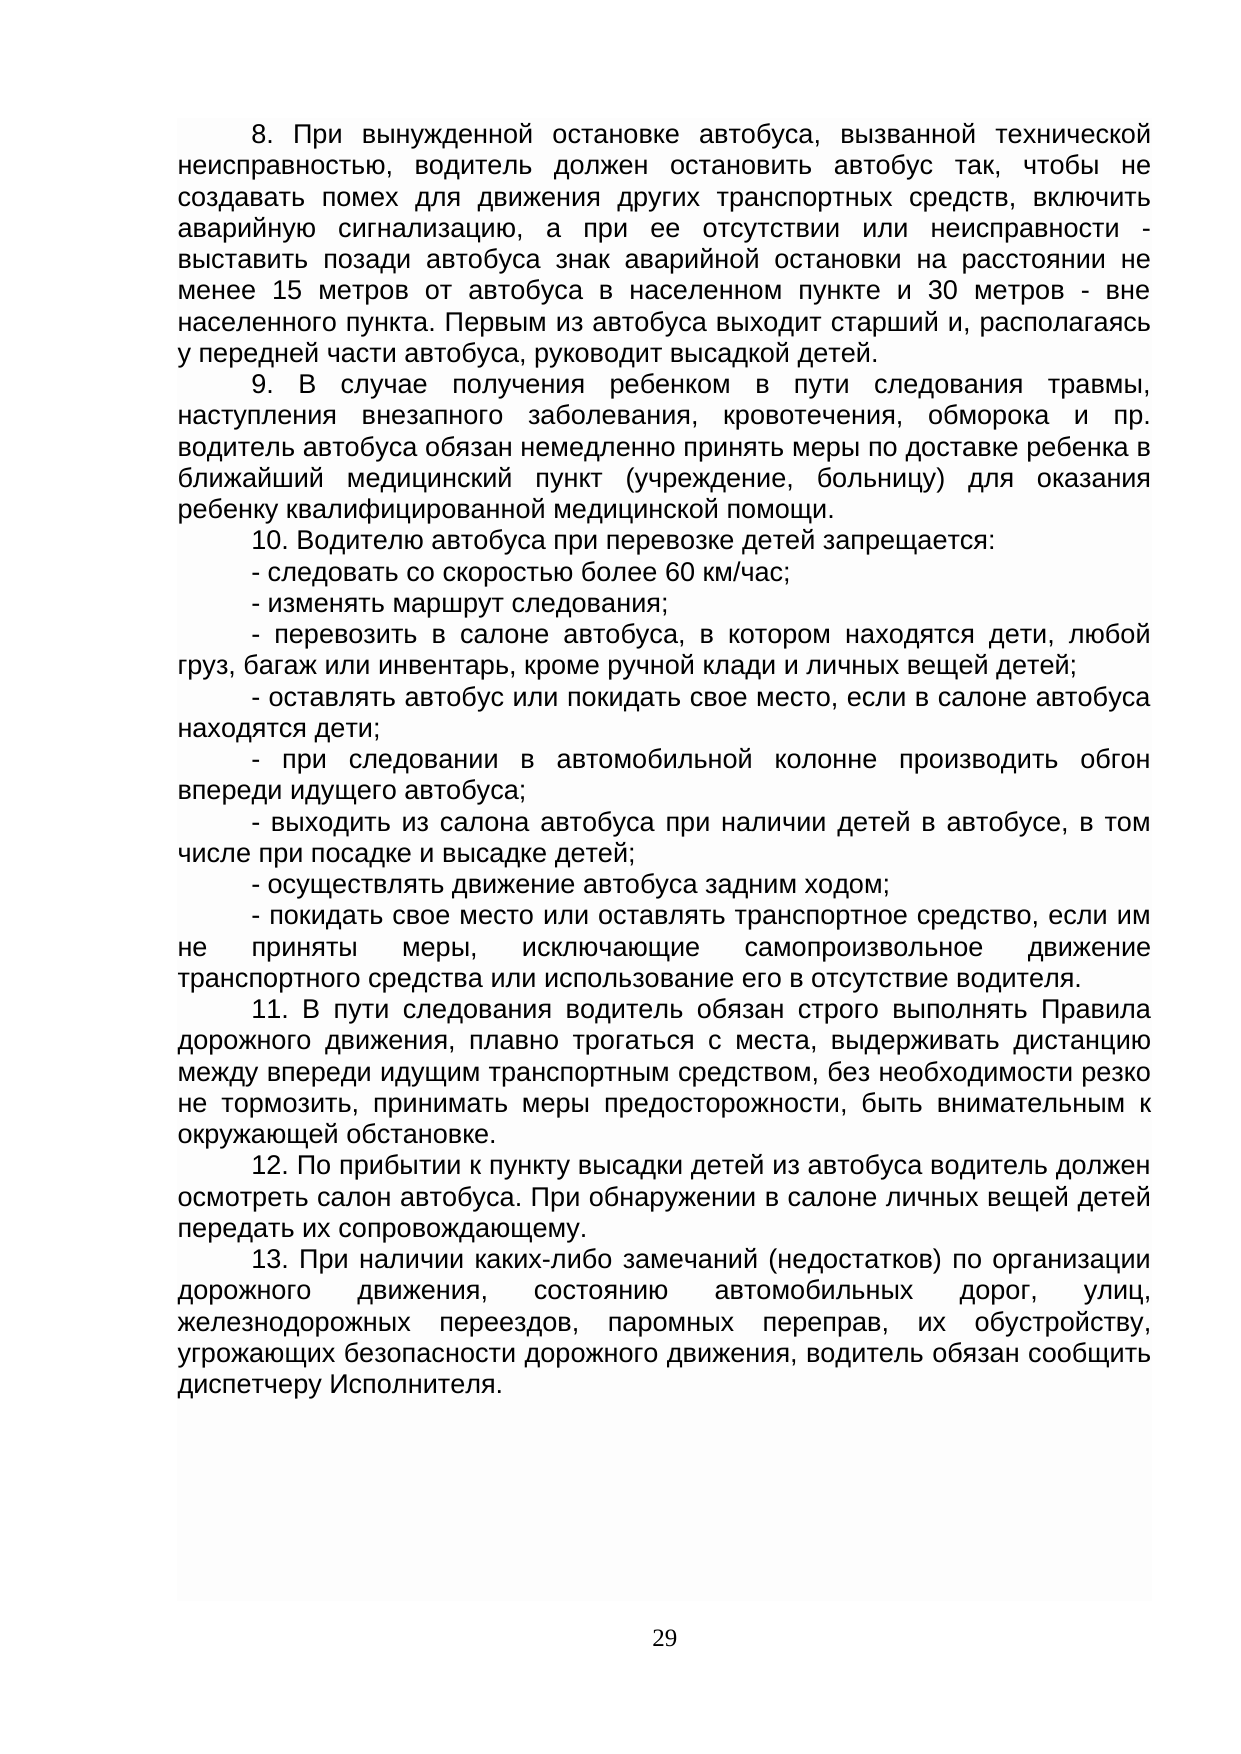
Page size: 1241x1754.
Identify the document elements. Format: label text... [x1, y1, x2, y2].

text 10. Водителю автобуса при перевозке детей запрещается: [177, 524, 1152, 556]
text - осуществлять движение автобуса задним ходом; [177, 868, 1152, 899]
text - покидать свое место или оставлять транспортное средство, если им не приняты меры, исключающие самопроизвольное движение транспортного средства или использование его в отсутствие водителя. [177, 899, 1152, 993]
text 13. При наличии каких-либо замечаний (недостатков) по организации дорожного движения, состоянию автомобильных дорог, улиц, железнодорожных переездов, паромных переправ, их обустройству, угрожающих безопасности дорожного движения, водитель обязан сообщить диспетчеру Исполнителя. [177, 1243, 1152, 1399]
text 9. В случае получения ребенком в пути следования травмы, наступления внезапного заболевания, кровотечения, обморока и пр. водитель автобуса обязан немедленно принять меры по доставке ребенка в ближайший медицинский пункт (учреждение, больницу) для оказания ребенку квалифицированной медицинской помощи. [177, 368, 1152, 524]
text 11. В пути следования водитель обязан строго выполнять Правила дорожного движения, плавно трогаться с места, выдерживать дистанцию между впереди идущим транспортным средством, без необходимости резко не тормозить, принимать меры предосторожности, быть внимательным к окружающей обстановке. [177, 993, 1152, 1149]
text - следовать со скоростью более 60 км/час; [177, 556, 1152, 587]
text - перевозить в салоне автобуса, в котором находятся дети, любой груз, багаж или инвентарь, кроме ручной клади и личных вещей детей; [177, 618, 1152, 681]
text 8. При вынужденной остановке автобуса, вызванной технической неисправностью, водитель должен остановить автобус так, чтобы не создавать помех для движения других транспортных средств, включить аварийную сигнализацию, а при ее отсутствии или неисправности - выставить позади автобуса знак аварийной остановки на расстоянии не менее от автобуса в населенном пункте и - вне населенного пункта. Первым из автобуса выходит старший и, располагаясь у передней части автобуса, руководит высадкой детей. [177, 118, 1152, 368]
text 12. По прибытии к пункту высадки детей из автобуса водитель должен осмотреть салон автобуса. При обнаружении в салоне личных вещей детей передать их сопровождающему. [177, 1149, 1152, 1243]
text - изменять маршрут следования; [177, 587, 1152, 618]
text - оставлять автобус или покидать свое место, если в салоне автобуса находятся дети; [177, 681, 1152, 743]
text - при следовании в автомобильной колонне производить обгон впереди идущего автобуса; [177, 743, 1152, 806]
text - выходить из салона автобуса при наличии детей в автобусе, в том числе при посадке и высадке детей; [177, 806, 1152, 868]
